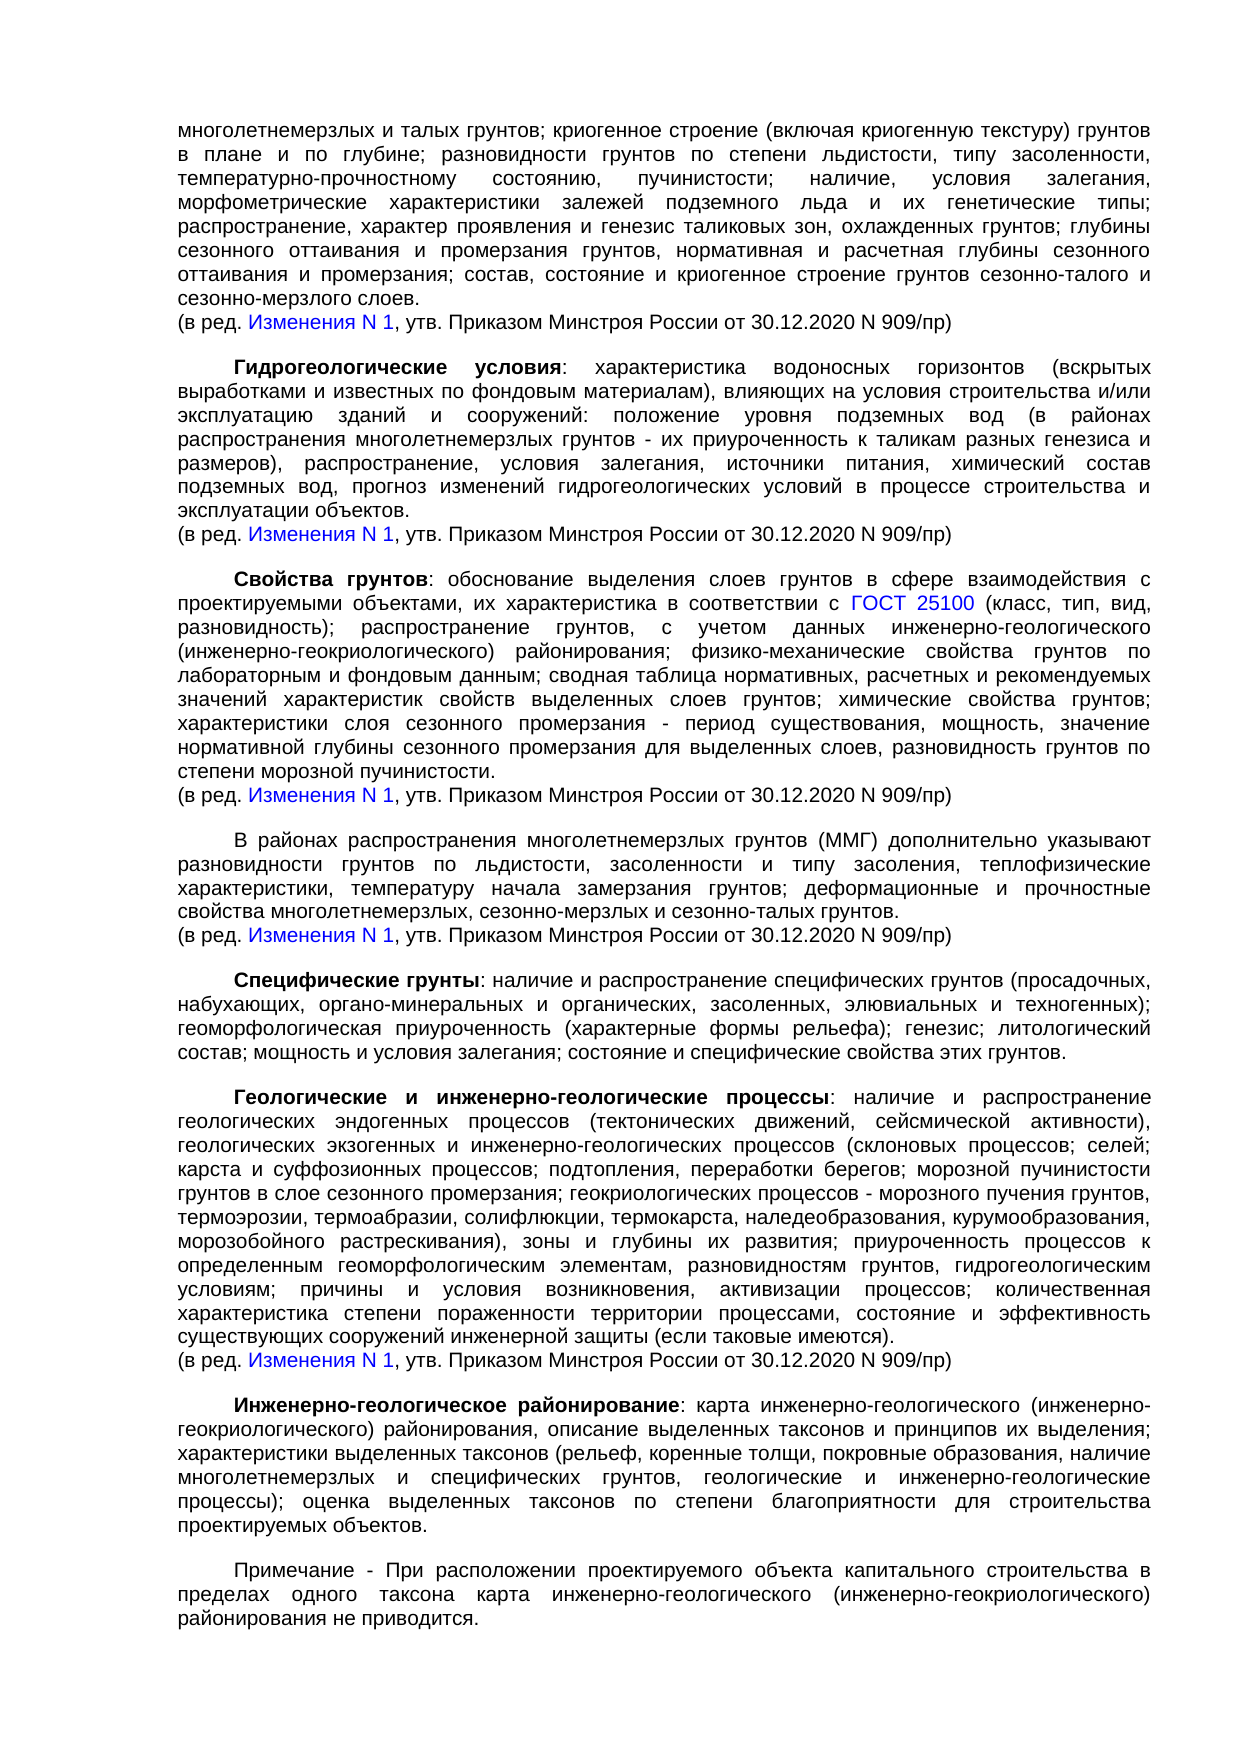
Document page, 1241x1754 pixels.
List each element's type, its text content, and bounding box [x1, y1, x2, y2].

text Гидрогеологические условия: характеристика водоносных горизонтов (вскрытых выработками и известных по фондовым материалам), влияющих на условия строительства и/или эксплуатацию зданий и сооружений: положение уровня подземных вод (в районах распространения многолетнемерзлых грунтов - их приуроченность к таликам разных генезиса и размеров), распространение, условия залегания, источники питания, химический состав подземных вод, прогноз изменений гидрогеологических условий в процессе строительства и эксплуатации объектов. [177, 354, 1152, 522]
text (в ред. Изменения N 1, утв. Приказом Минстроя России от 30.12.2020 N 909/пр) [177, 783, 1152, 807]
text (в ред. Изменения N 1, утв. Приказом Минстроя России от 30.12.2020 N 909/пр) [177, 310, 1152, 334]
text (в ред. Изменения N 1, утв. Приказом Минстроя России от 30.12.2020 N 909/пр) [177, 522, 1152, 546]
text Свойства грунтов: обоснование выделения слоев грунтов в сфере взаимодействия с проектируемыми объектами, их характеристика в соответствии с ГОСТ 25100 (класс, тип, вид, разновидность); распространение грунтов, с учетом данных инженерно-геологического (инженерно-геокриологического) районирования; физико-механические свойства грунтов по лабораторным и фондовым данным; сводная таблица нормативных, расчетных и рекомендуемых значений характеристик свойств выделенных слоев грунтов; химические свойства грунтов; характеристики слоя сезонного промерзания - период существования, мощность, значение нормативной глубины сезонного промерзания для выделенных слоев, разновидность грунтов по степени морозной пучинистости. [177, 567, 1152, 783]
text Геологические и инженерно-геологические процессы: наличие и распространение геологических эндогенных процессов (тектонических движений, сейсмической активности), геологических экзогенных и инженерно-геологических процессов (склоновых процессов; селей; карста и суффозионных процессов; подтопления, переработки берегов; морозной пучинистости грунтов в слое сезонного промерзания; геокриологических процессов - морозного пучения грунтов, термоэрозии, термоабразии, солифлюкции, термокарста, наледеобразования, курумообразования, морозобойного растрескивания), зоны и глубины их развития; приуроченность процессов к определенным геоморфологическим элементам, разновидностям грунтов, гидрогеологическим условиям; причины и условия возникновения, активизации процессов; количественная характеристика степени пораженности территории процессами, состояние и эффективность существующих сооружений инженерной защиты (если таковые имеются). [177, 1085, 1152, 1348]
text В районах распространения многолетнемерзлых грунтов (ММГ) дополнительно указывают разновидности грунтов по льдистости, засоленности и типу засоления, теплофизические характеристики, температуру начала замерзания грунтов; деформационные и прочностные свойства многолетнемерзлых, сезонно-мерзлых и сезонно-талых грунтов. [177, 827, 1152, 923]
text (в ред. Изменения N 1, утв. Приказом Минстроя России от 30.12.2020 N 909/пр) [177, 923, 1152, 947]
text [177, 118, 1152, 310]
text (в ред. Изменения N 1, утв. Приказом Минстроя России от 30.12.2020 N 909/пр) [177, 1348, 1152, 1372]
text Инженерно-геологическое районирование: карта инженерно-геологического (инженерно-геокриологического) районирования, описание выделенных таксонов и принципов их выделения; характеристики выделенных таксонов (рельеф, коренные толщи, покровные образования, наличие многолетнемерзлых и специфических грунтов, геологические и инженерно-геологические процессы); оценка выделенных таксонов по степени благоприятности для строительства проектируемых объектов. [177, 1393, 1152, 1537]
text Специфические грунты: наличие и распространение специфических грунтов (просадочных, набухающих, органо-минеральных и органических, засоленных, элювиальных и техногенных); геоморфологическая приуроченность (характерные формы рельефа); генезис; литологический состав; мощность и условия залегания; состояние и специфические свойства этих грунтов. [177, 968, 1152, 1064]
text Примечание - При расположении проектируемого объекта капитального строительства в пределах одного таксона карта инженерно-геологического (инженерно-геокриологического) районирования не приводится. [177, 1558, 1152, 1629]
